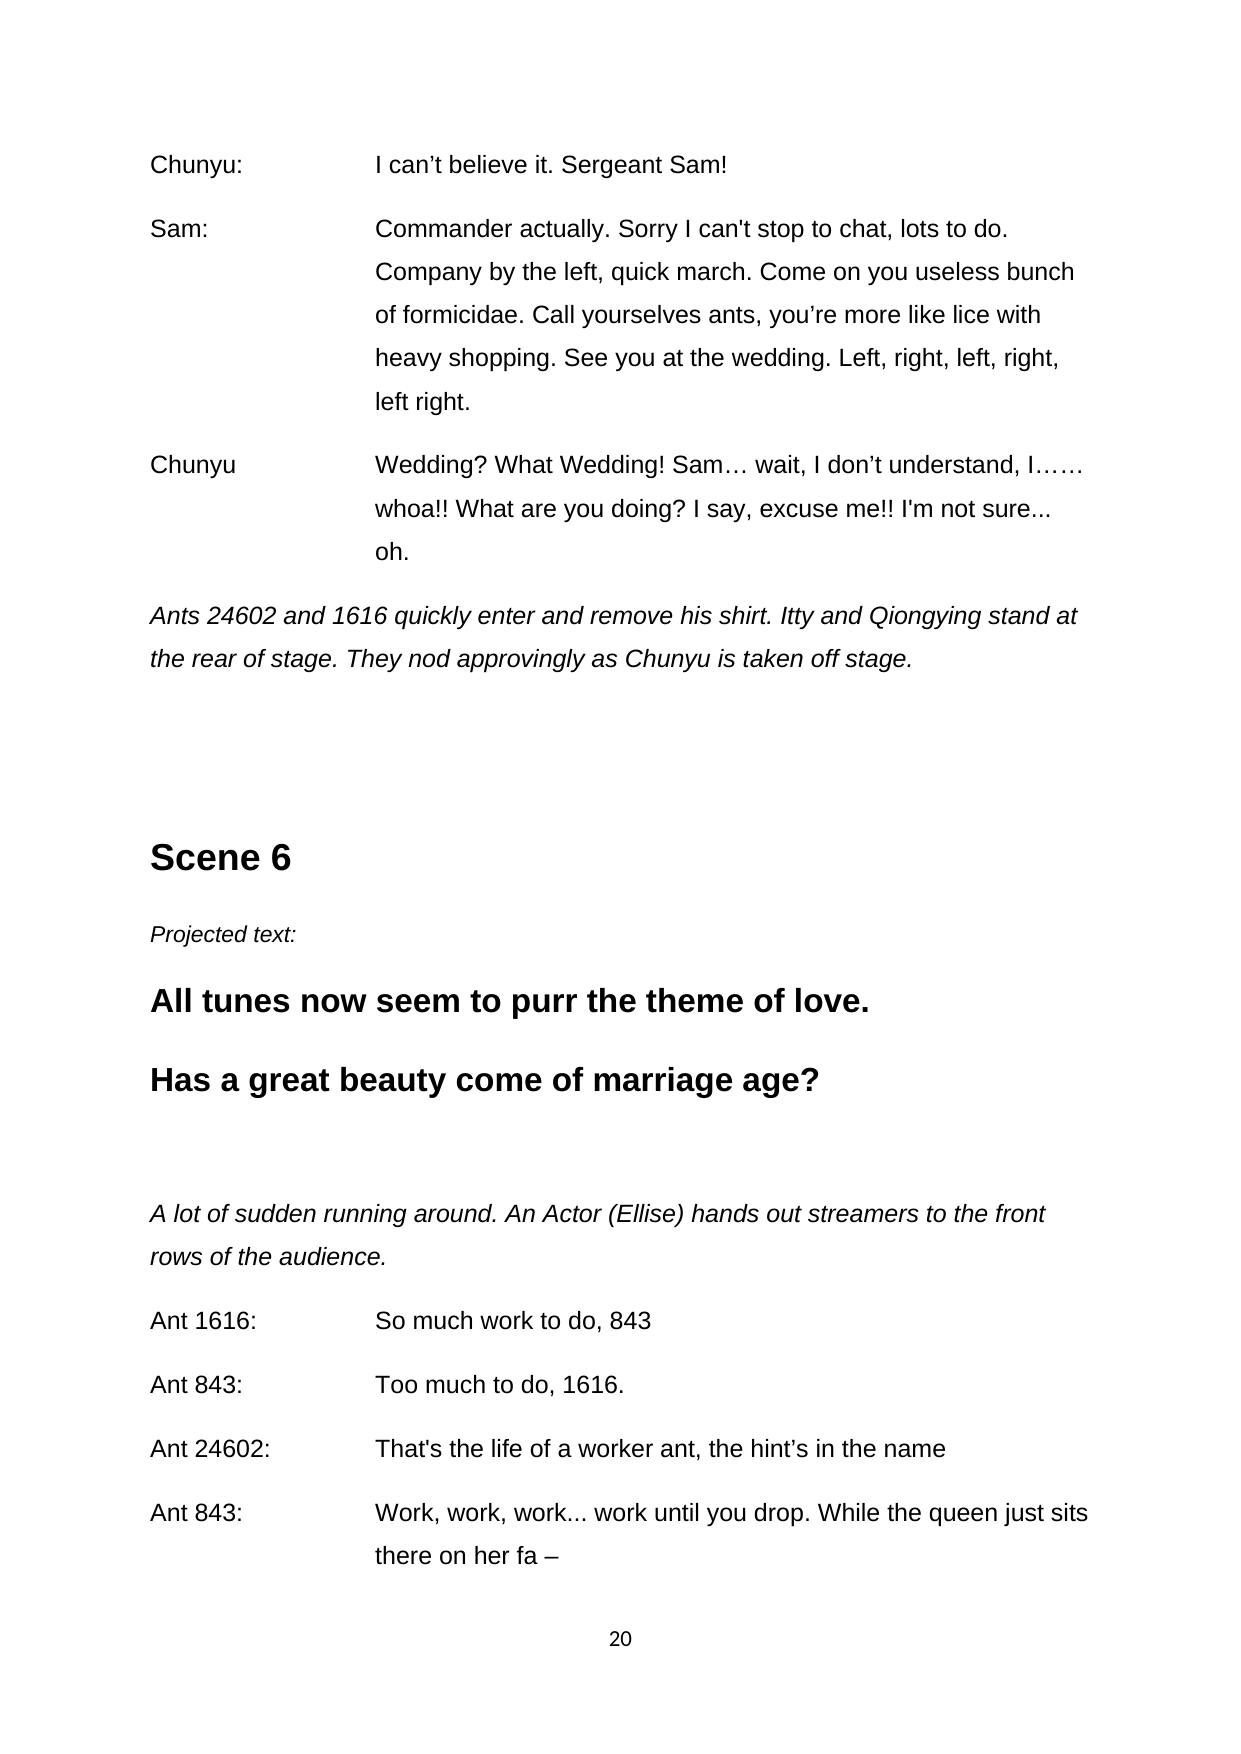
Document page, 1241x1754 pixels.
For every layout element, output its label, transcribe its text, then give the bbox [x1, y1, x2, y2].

text Ant 843: Too much to do, 1616. [150, 1370, 1090, 1398]
text Ant 24602: That's the life of a worker ant, the hint’s in the name [150, 1434, 1090, 1462]
text A lot of sudden running around. An Actor (Ellise) hands out streamers to the front rows of the audience. [150, 1199, 1090, 1271]
text Scene 6 [150, 836, 1090, 879]
text Chunyu Wedding? What Wedding! Sam… wait, I don’t understand, I……whoa!! What are you doing? I say, excuse me!! I'm not sure... oh. [150, 450, 1090, 565]
text All tunes now seem to purr the theme of love. [150, 981, 1090, 1020]
text Sam: Commander actually. Sorry I can't stop to chat, lots to do. Company by the left, quick march. Come on you useless bunch of formicidae. Call yourselves ants, you’re more like lice with heavy shopping. See you at the wedding. Left, right, left, right, left right. [150, 214, 1090, 415]
text Has a great beauty come of marriage age? [150, 1060, 1090, 1098]
text Ant 1616: So much work to do, 843 [150, 1306, 1090, 1334]
text Chunyu: I can’t believe it. Sergeant Sam! [150, 150, 1090, 179]
text Ant 843: Work, work, work... work until you drop. While the queen just sits there on her fa – [150, 1498, 1090, 1569]
text Ants 24602 and 1616 quickly enter and remove his shirt. Itty and Qiongying stand at the rear of stage. They nod approvingly as Chunyu is taken off stage. [150, 601, 1090, 672]
text Projected text: [150, 921, 1090, 947]
